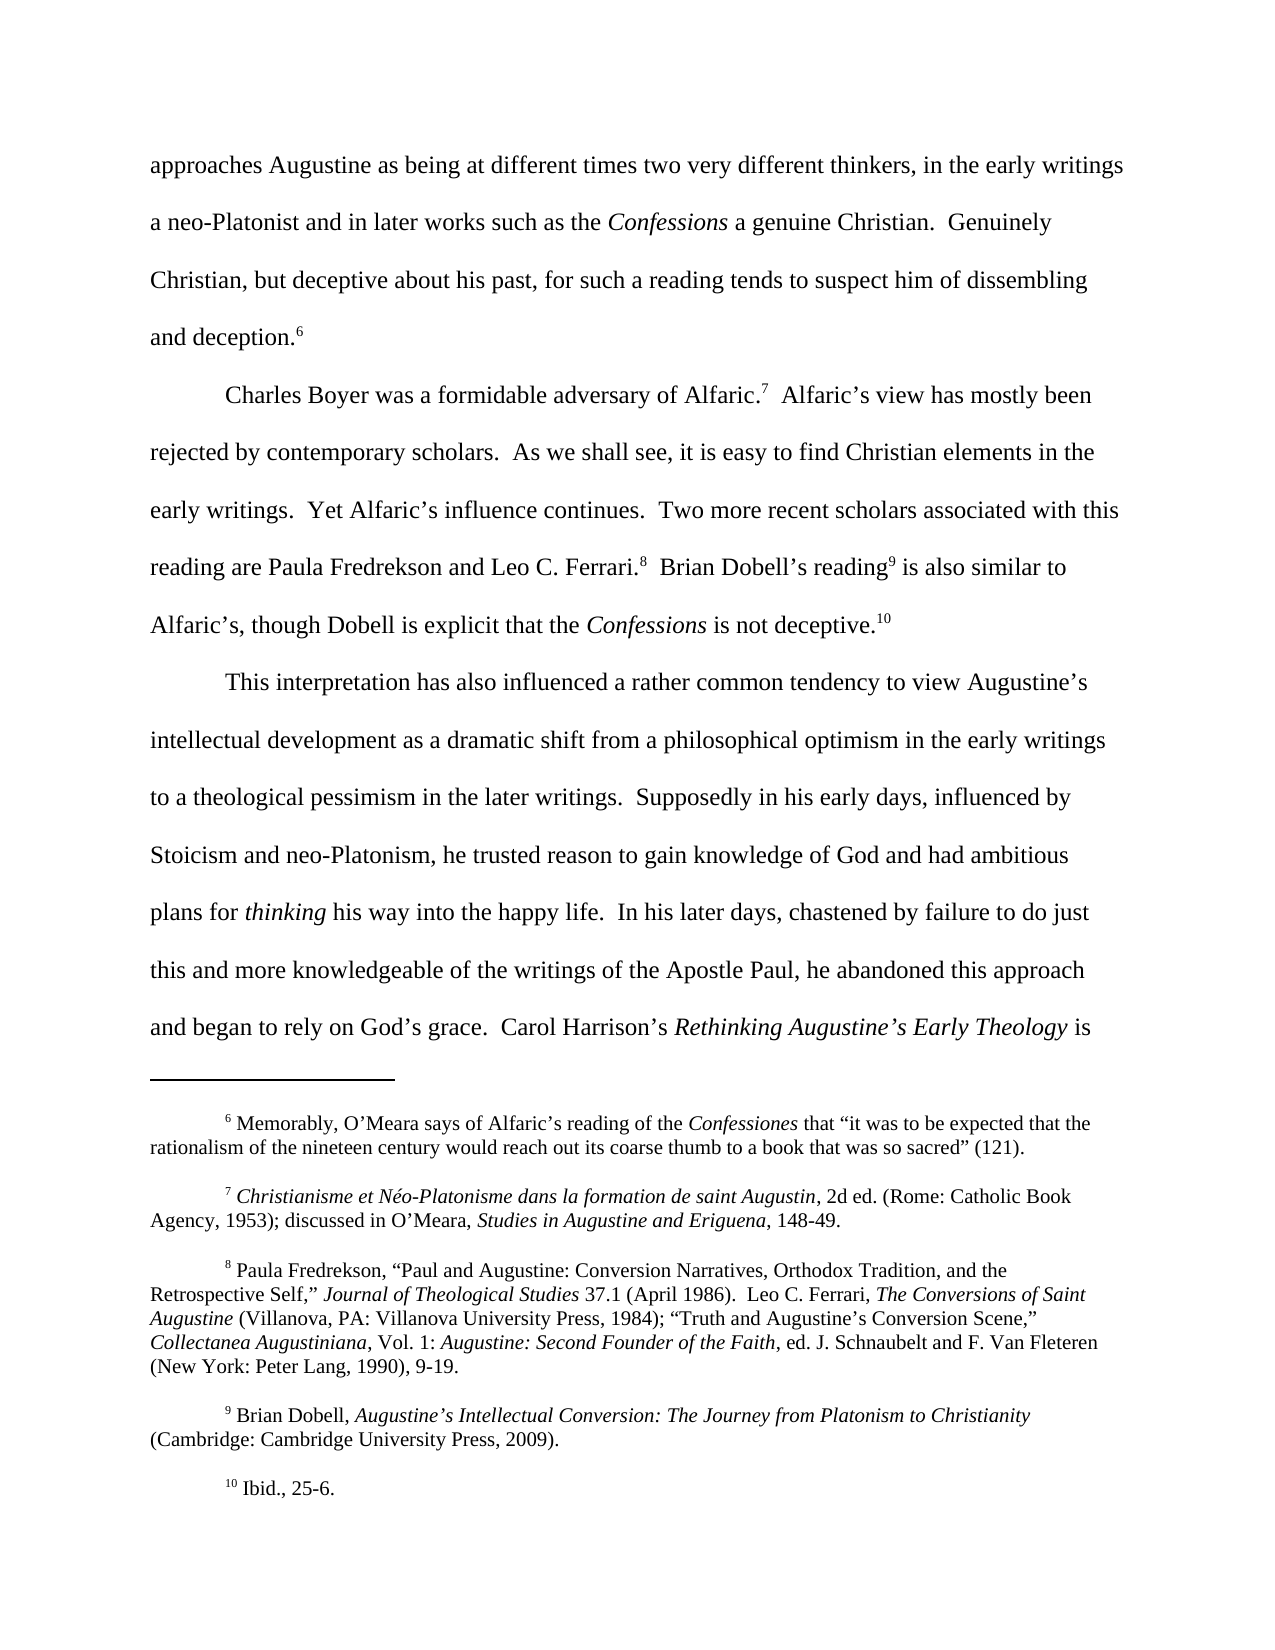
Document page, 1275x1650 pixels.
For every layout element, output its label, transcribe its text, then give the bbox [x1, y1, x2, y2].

text This interpretation has also influenced a rather common tendency to view Augustine’s intellectual development as a dramatic shift from a philosophical optimism in the early writings to a theological pessimism in the later writings. Supposedly in his early days, influenced by Stoicism and neo-Platonism, he trusted reason to gain knowledge of God and had ambitious plans for thinking his way into the happy life. In his later days, chastened by failure to do just this and more knowledgeable of the writings of the Apostle Paul, he abandoned this approach and began to rely on God’s grace. Carol Harrison’s Rethinking Augustine’s Early Theology is aimed primarily at combating this view of Augustine’s intellectual development, which corresponds to the old “two Augustines” theory of Alfaric: “the young Augustine is seen as an optimistic devotee of a Christian philosophy which promises the attainment of perfection, moral purity and tranquility, and the contemplation of wisdom.” Harrison cites Peter Brown’s influential biography Augustine of Hippo as a leading purveyor of this perspective, noting, however, that Brown retracts it in the new edition of his book. [150, 667, 1125, 1041]
text Charles Boyer was a formidable adversary of Alfaric. Alfaric’s view has mostly been rejected by contemporary scholars. As we shall see, it is easy to find Christian elements in the early writings. Yet Alfaric’s influence continues. Two more recent scholars associated with this reading are Paula Fredrekson and Leo C. Ferrari. Brian Dobell’s reading is also similar to Alfaric’s, though Dobell is explicit that the Confessions is not deceptive. [150, 380, 1125, 639]
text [150, 150, 1125, 351]
